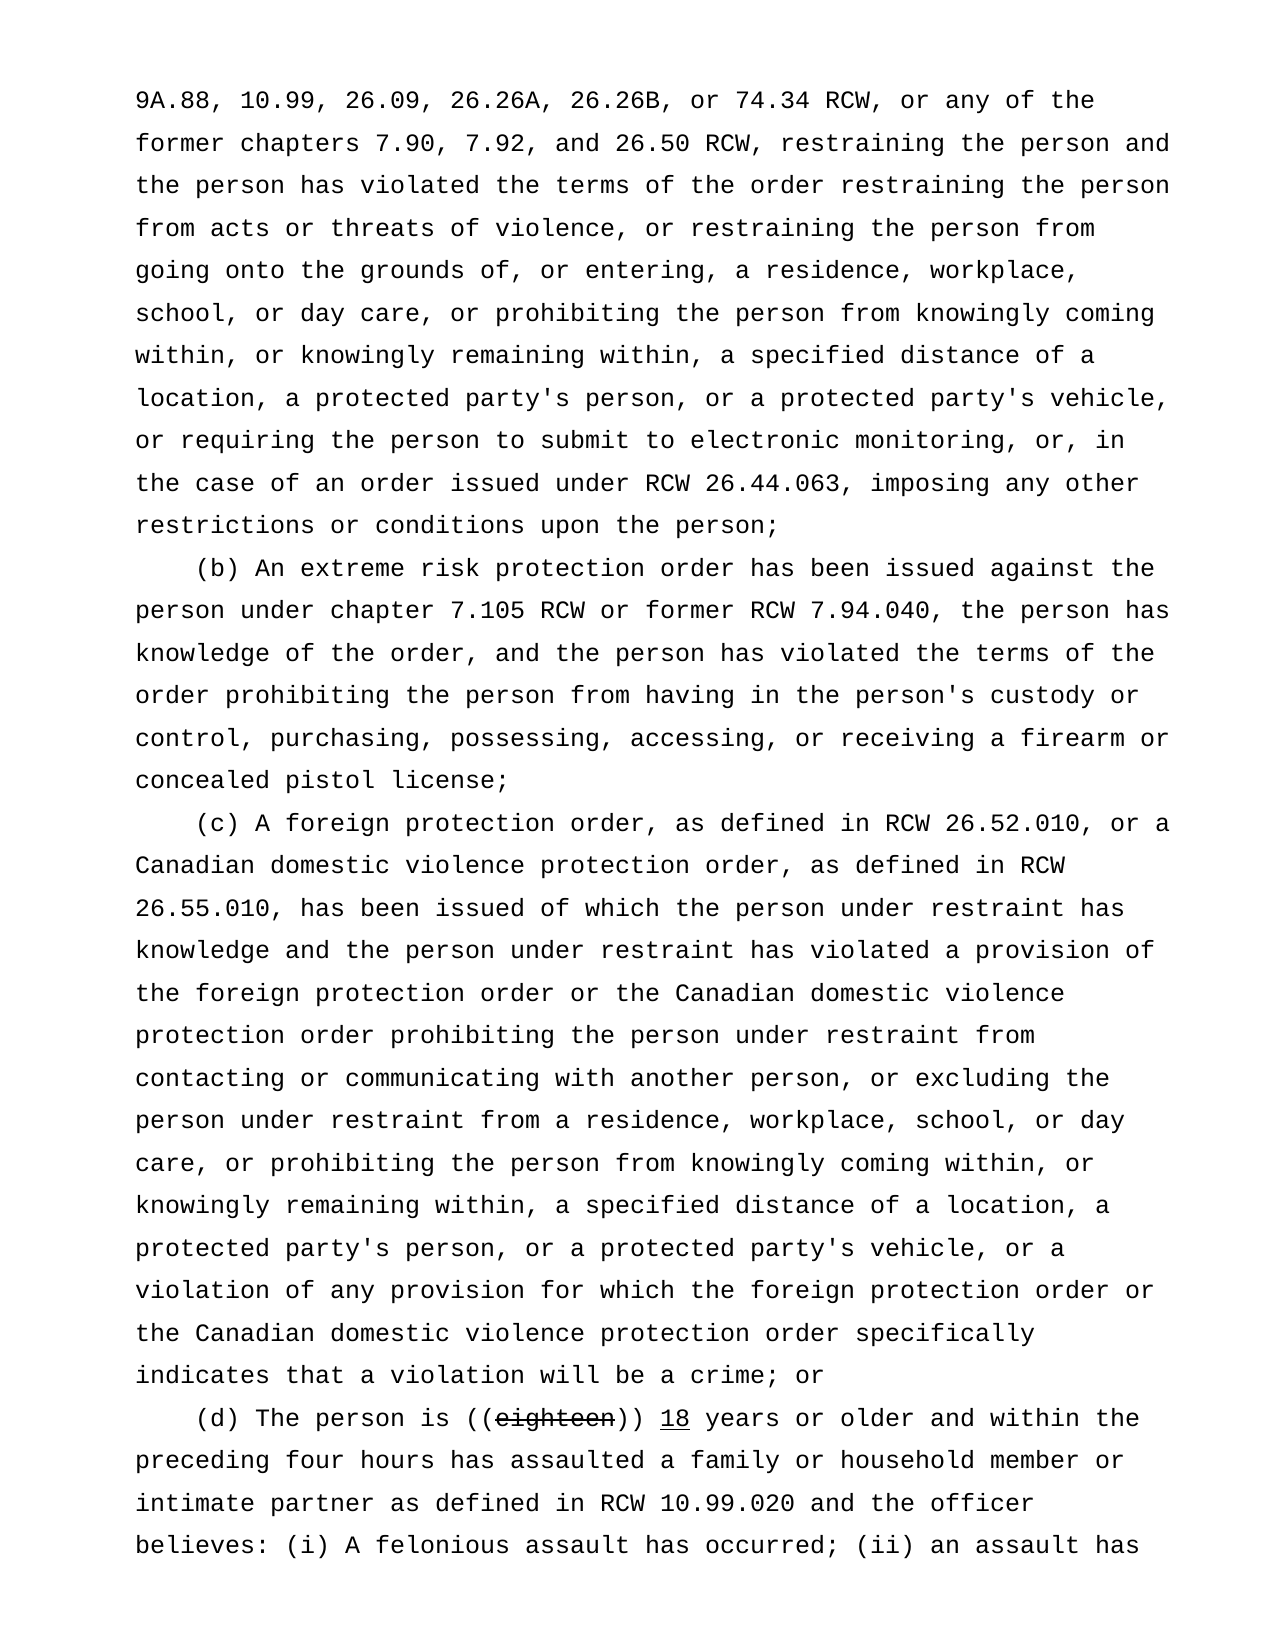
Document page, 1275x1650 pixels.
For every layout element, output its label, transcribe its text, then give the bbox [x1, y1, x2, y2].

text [135, 1392, 1170, 1562]
text (b) An extreme risk protection order has been issued against the person under chapter 7.105 RCW or former RCW 7.94.040, the person has knowledge of the order, and the person has violated the terms of the order prohibiting the person from having in the person's custody or control, purchasing, possessing, accessing, or receiving a firearm or concealed pistol license; [135, 542, 1170, 797]
text (c) A foreign protection order, as defined in RCW 26.52.010, or a Canadian domestic violence protection order, as defined in RCW 26.55.010, has been issued of which the person under restraint has knowledge and the person under restraint has violated a provision of the foreign protection order or the Canadian domestic violence protection order prohibiting the person under restraint from contacting or communicating with another person, or excluding the person under restraint from a residence, workplace, school, or day care, or prohibiting the person from knowingly coming within, or knowingly remaining within, a specified distance of a location, a protected party's person, or a protected party's vehicle, or a violation of any provision for which the foreign protection order or the Canadian domestic violence protection order specifically indicates that a violation will be a crime; or [135, 797, 1170, 1392]
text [135, 75, 1170, 542]
